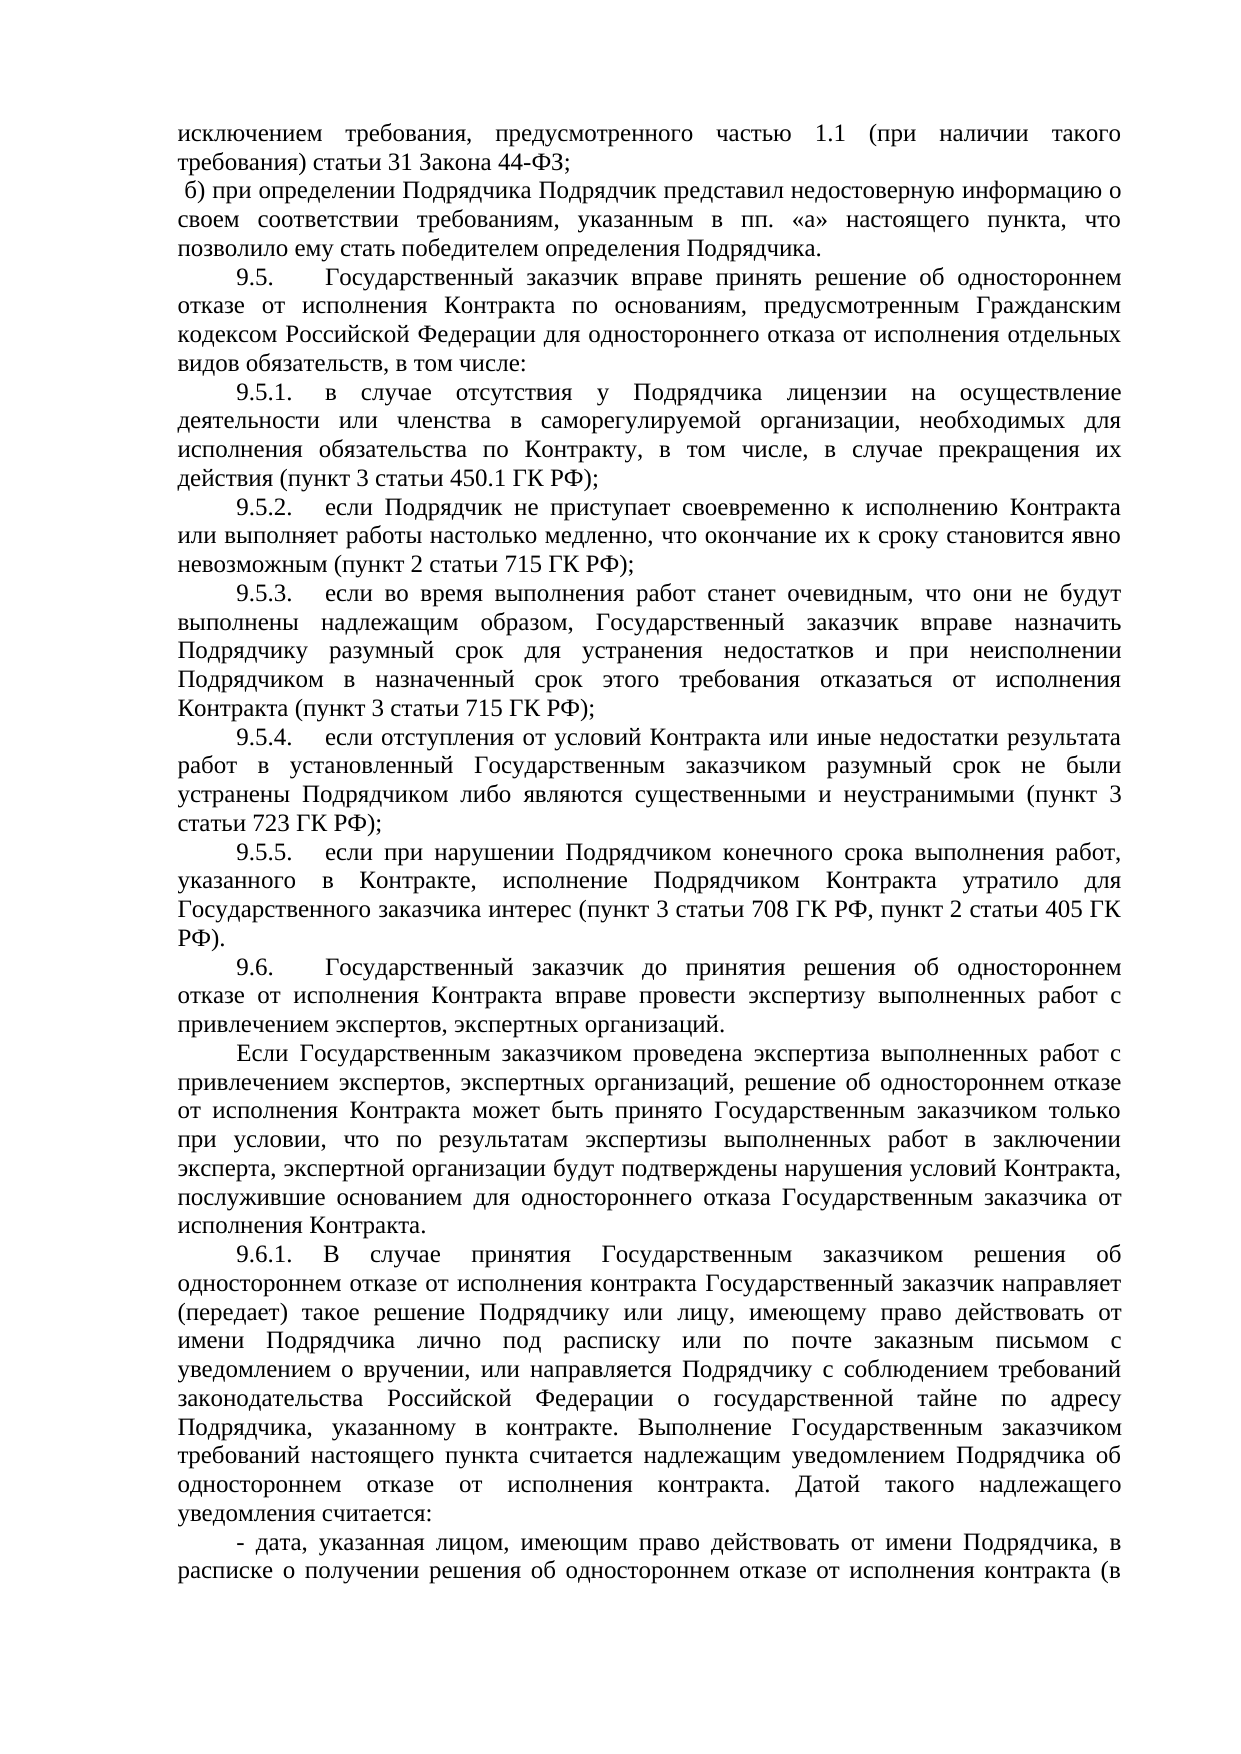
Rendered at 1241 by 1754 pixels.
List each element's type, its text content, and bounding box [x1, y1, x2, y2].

list Государственный заказчик вправе принять решение об одностороннем отказе от исполнения Контракта по основаниям, предусмотренным Гражданским кодексом Российской Федерации для одностороннего отказа от исполнения отдельных видов обязательств, в том числе: [177, 262, 1122, 377]
text б) при определении Подрядчика Подрядчик представил недостоверную информацию о своем соответствии требованиям, указанным в пп. «а» настоящего пункта, что позволило ему стать победителем определения Подрядчика. [177, 176, 1122, 262]
list если отступления от условий Контракта или иные недостатки результата работ в установленный Государственным заказчиком разумный срок не были устранены Подрядчиком либо являются существенными и неустранимыми (пункт 3 статьи 723 ГК РФ); [177, 722, 1122, 837]
list в случае отсутствия у Подрядчика лицензии на осуществление деятельности или членства в саморегулируемой организации, необходимых для исполнения обязательства по Контракту, в том числе, в случае прекращения их действия (пункт 3 статьи 450.1 ГК РФ); [177, 377, 1122, 492]
list Государственный заказчик до принятия решения об одностороннем отказе от исполнения Контракта вправе провести экспертизу выполненных работ с привлечением экспертов, экспертных организаций. [177, 952, 1122, 1038]
text Если Государственным заказчиком проведена экспертиза выполненных работ с привлечением экспертов, экспертных организаций, решение об одностороннем отказе от исполнения Контракта может быть принято Государственным заказчиком только при условии, что по результатам экспертизы выполненных работ в заключении эксперта, экспертной организации будут подтверждены нарушения условий Контракта, послужившие основанием для одностороннего отказа Государственным заказчика от исполнения Контракта. [177, 1038, 1122, 1239]
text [177, 118, 1122, 176]
list если при нарушении Подрядчиком конечного срока выполнения работ, указанного в Контракте, исполнение Подрядчиком Контракта утратило для Государственного заказчика интерес (пункт 3 статьи 708 ГК РФ, пункт 2 статьи 405 ГК РФ). [177, 837, 1122, 952]
text 9.6.1. В случае принятия Государственным заказчиком решения об одностороннем отказе от исполнения контракта Государственный заказчик направляет (передает) такое решение Подрядчику или лицу, имеющему право действовать от имени Подрядчика лично под расписку или по почте заказным письмом с уведомлением о вручении, или направляется Подрядчику с соблюдением требований законодательства Российской Федерации о государственной тайне по адресу Подрядчика, указанному в контракте. Выполнение Государственным заказчиком требований настоящего пункта считается надлежащим уведомлением Подрядчика об одностороннем отказе от исполнения контракта. Датой такого надлежащего уведомления считается: [177, 1239, 1122, 1527]
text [177, 1527, 1122, 1584]
list если Подрядчик не приступает своевременно к исполнению Контракта или выполняет работы настолько медленно, что окончание их к сроку становится явно невозможным (пункт 2 статьи 715 ГК РФ); [177, 492, 1122, 578]
list если во время выполнения работ станет очевидным, что они не будут выполнены надлежащим образом, Государственный заказчик вправе назначить Подрядчику разумный срок для устранения недостатков и при неисполнении Подрядчиком в назначенный срок этого требования отказаться от исполнения Контракта (пункт 3 статьи 715 ГК РФ); [177, 578, 1122, 722]
